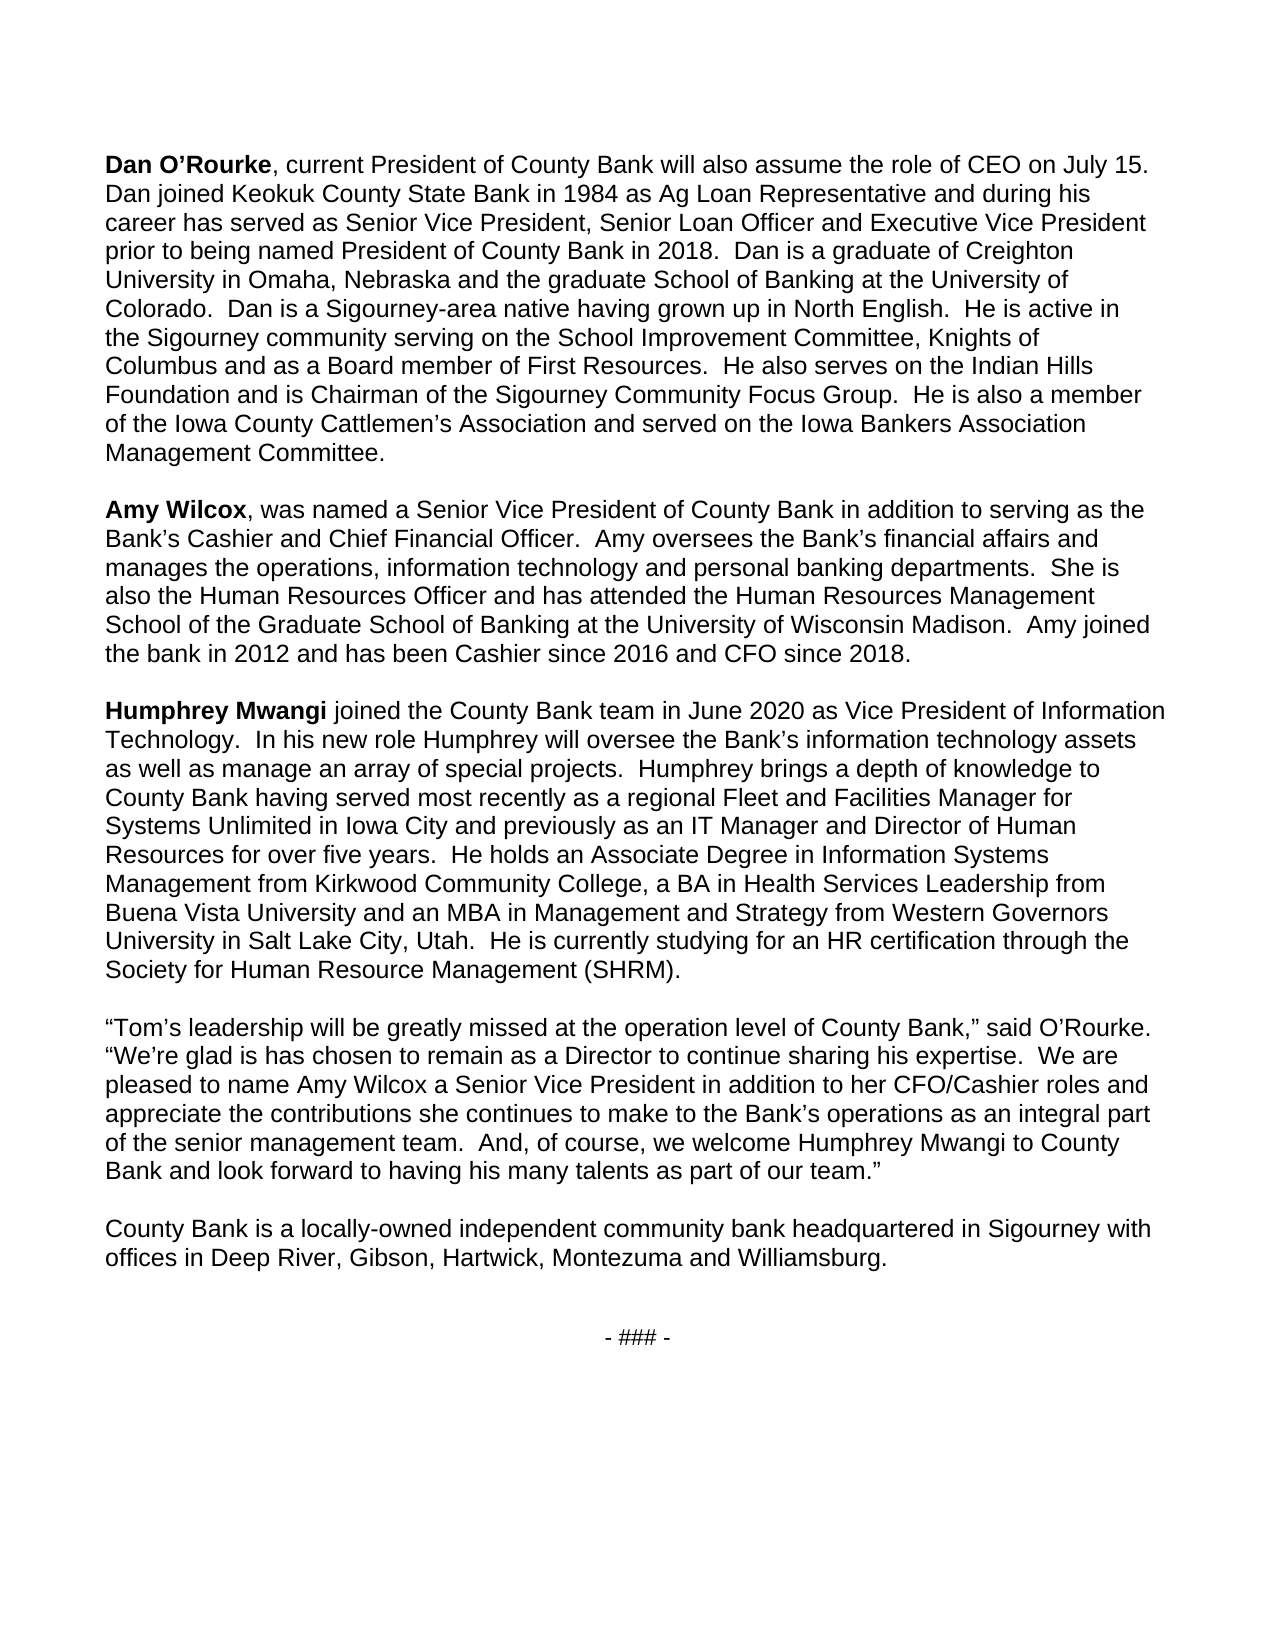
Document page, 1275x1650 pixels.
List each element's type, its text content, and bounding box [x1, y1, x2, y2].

text Amy Wilcox, was named a Senior Vice President of County Bank in addition to serving as the Bank’s Cashier and Chief Financial Officer. Amy oversees the Bank’s financial affairs and manages the operations, information technology and personal banking departments. She is also the Human Resources Officer and has attended the Human Resources Management School of the Graduate School of Banking at the University of Wisconsin Madison. Amy joined the bank in 2012 and has been Cashier since 2016 and CFO since 2018. [105, 495, 1170, 667]
text “Tom’s leadership will be greatly missed at the operation level of County Bank,” said O’Rourke. “We’re glad is has chosen to remain as a Director to continue sharing his expertise. We are pleased to name Amy Wilcox a Senior Vice President in addition to her CFO/Cashier roles and appreciate the contributions she continues to make to the Bank’s operations as an integral part of the senior management team. And, of course, we welcome Humphrey Mwangi to County Bank and look forward to having his many talents as part of our team.” [105, 1012, 1170, 1185]
text Humphrey Mwangi joined the County Bank team in June 2020 as Vice President of Information Technology. In his new role Humphrey will oversee the Bank’s information technology assets as well as manage an array of special projects. Humphrey brings a depth of knowledge to County Bank having served most recently as a regional Fleet and Facilities Manager for Systems Unlimited in Iowa City and previously as an IT Manager and Director of Human Resources for over five years. He holds an Associate Degree in Information Systems Management from Kirkwood Community College, a BA in Health Services Leadership from Buena Vista University and an MBA in Management and Strategy from Western Governors University in Salt Lake City, Utah. He is currently studying for an HR certification through the Society for Human Resource Management (SHRM). [105, 696, 1170, 984]
text Dan O’Rourke, current President of County Bank will also assume the role of CEO on July 15. Dan joined Keokuk County State Bank in 1984 as Ag Loan Representative and during his career has served as Senior Vice President, Senior Loan Officer and Executive Vice President prior to being named President of County Bank in 2018. Dan is a graduate of Creighton University in Omaha, Nebraska and the graduate School of Banking at the University of Colorado. Dan is a Sigourney-area native having grown up in North English. He is active in the Sigourney community serving on the School Improvement Committee, Knights of Columbus and as a Board member of First Resources. He also serves on the Indian Hills Foundation and is Chairman of the Sigourney Community Focus Group. He is also a member of the Iowa County Cattlemen’s Association and served on the Iowa Bankers Association Management Committee. [105, 150, 1159, 466]
text - ### - [116, 1324, 1159, 1350]
text County Bank is a locally-owned independent community bank headquartered in Sigourney with offices in Deep River, Gibson, Hartwick, Montezuma and Williamsburg. [105, 1214, 1170, 1271]
